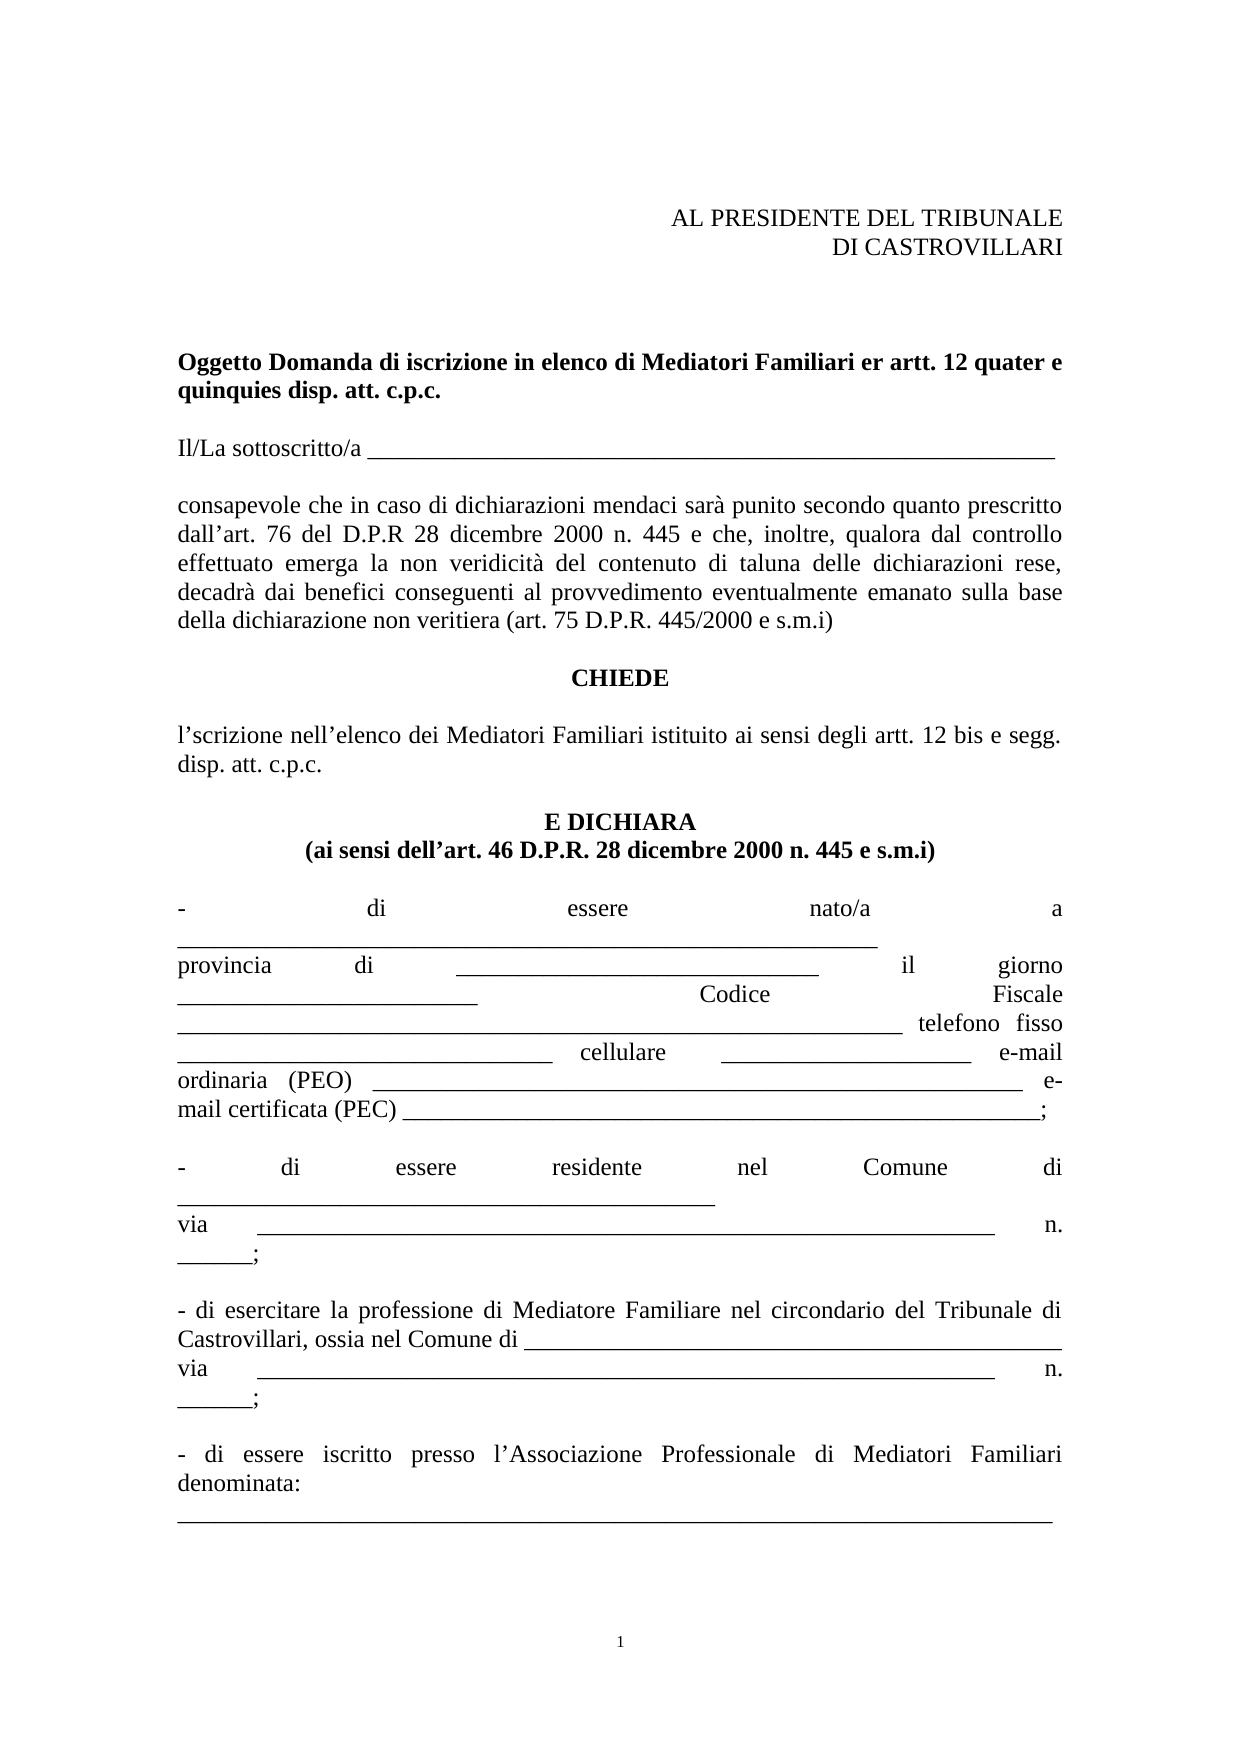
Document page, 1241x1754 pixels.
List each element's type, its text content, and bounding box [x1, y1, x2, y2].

text - di essere residente nel Comune di ___________________________________________ [177, 1152, 1063, 1209]
text provincia di _____________________________ il giorno ________________________ Codice Fiscale __________________________________________________________ telefono fisso ______________________________ cellulare ____________________ e-mail ordinaria (PEO) ____________________________________________________ e-mail certificata (PEC) ___________________________________________________; [177, 950, 1063, 1123]
text DI CASTROVILLARI [177, 232, 1063, 260]
text consapevole che in caso di dichiarazioni mendaci sarà punito secondo quanto prescritto dall’art. 76 del D.P.R 28 dicembre 2000 n. 445 e che, inoltre, qualora dal controllo effettuato emerga la non veridicità del contenuto di taluna delle dichiarazioni rese, decadrà dai benefici conseguenti al provvedimento eventualmente emanato sulla base della dichiarazione non veritiera (art. 75 D.P.R. 445/2000 e s.m.i) [177, 490, 1063, 634]
text via ___________________________________________________________ n. ______; [177, 1209, 1063, 1267]
text - di esercitare la professione di Mediatore Familiare nel circondario del Tribunale di Castrovillari, ossia nel Comune di ___________________________________________ [177, 1295, 1063, 1353]
text - di essere iscritto presso l’Associazione Professionale di Mediatori Familiari denominata: [177, 1439, 1063, 1497]
text CHIEDE [177, 663, 1063, 692]
text E DICHIARA [177, 807, 1063, 835]
text - di essere nato/a a ________________________________________________________ [177, 893, 1063, 950]
text Oggetto Domanda di iscrizione in elenco di Mediatori Familiari er artt. 12 quater e quinquies disp. att. c.p.c. [177, 347, 1063, 404]
text via ___________________________________________________________ n. ______; [177, 1353, 1063, 1410]
text ______________________________________________________________________ [177, 1497, 1063, 1525]
text (ai sensi dell’art. 46 D.P.R. 28 dicembre 2000 n. 445 e s.m.i) [177, 835, 1063, 864]
text l’scrizione nell’elenco dei Mediatori Familiari istituito ai sensi degli artt. 12 bis e segg. disp. att. c.p.c. [177, 720, 1063, 778]
text AL PRESIDENTE DEL TRIBUNALE [177, 203, 1063, 232]
text Il/La sottoscritto/a _______________________________________________________ [177, 433, 1063, 462]
